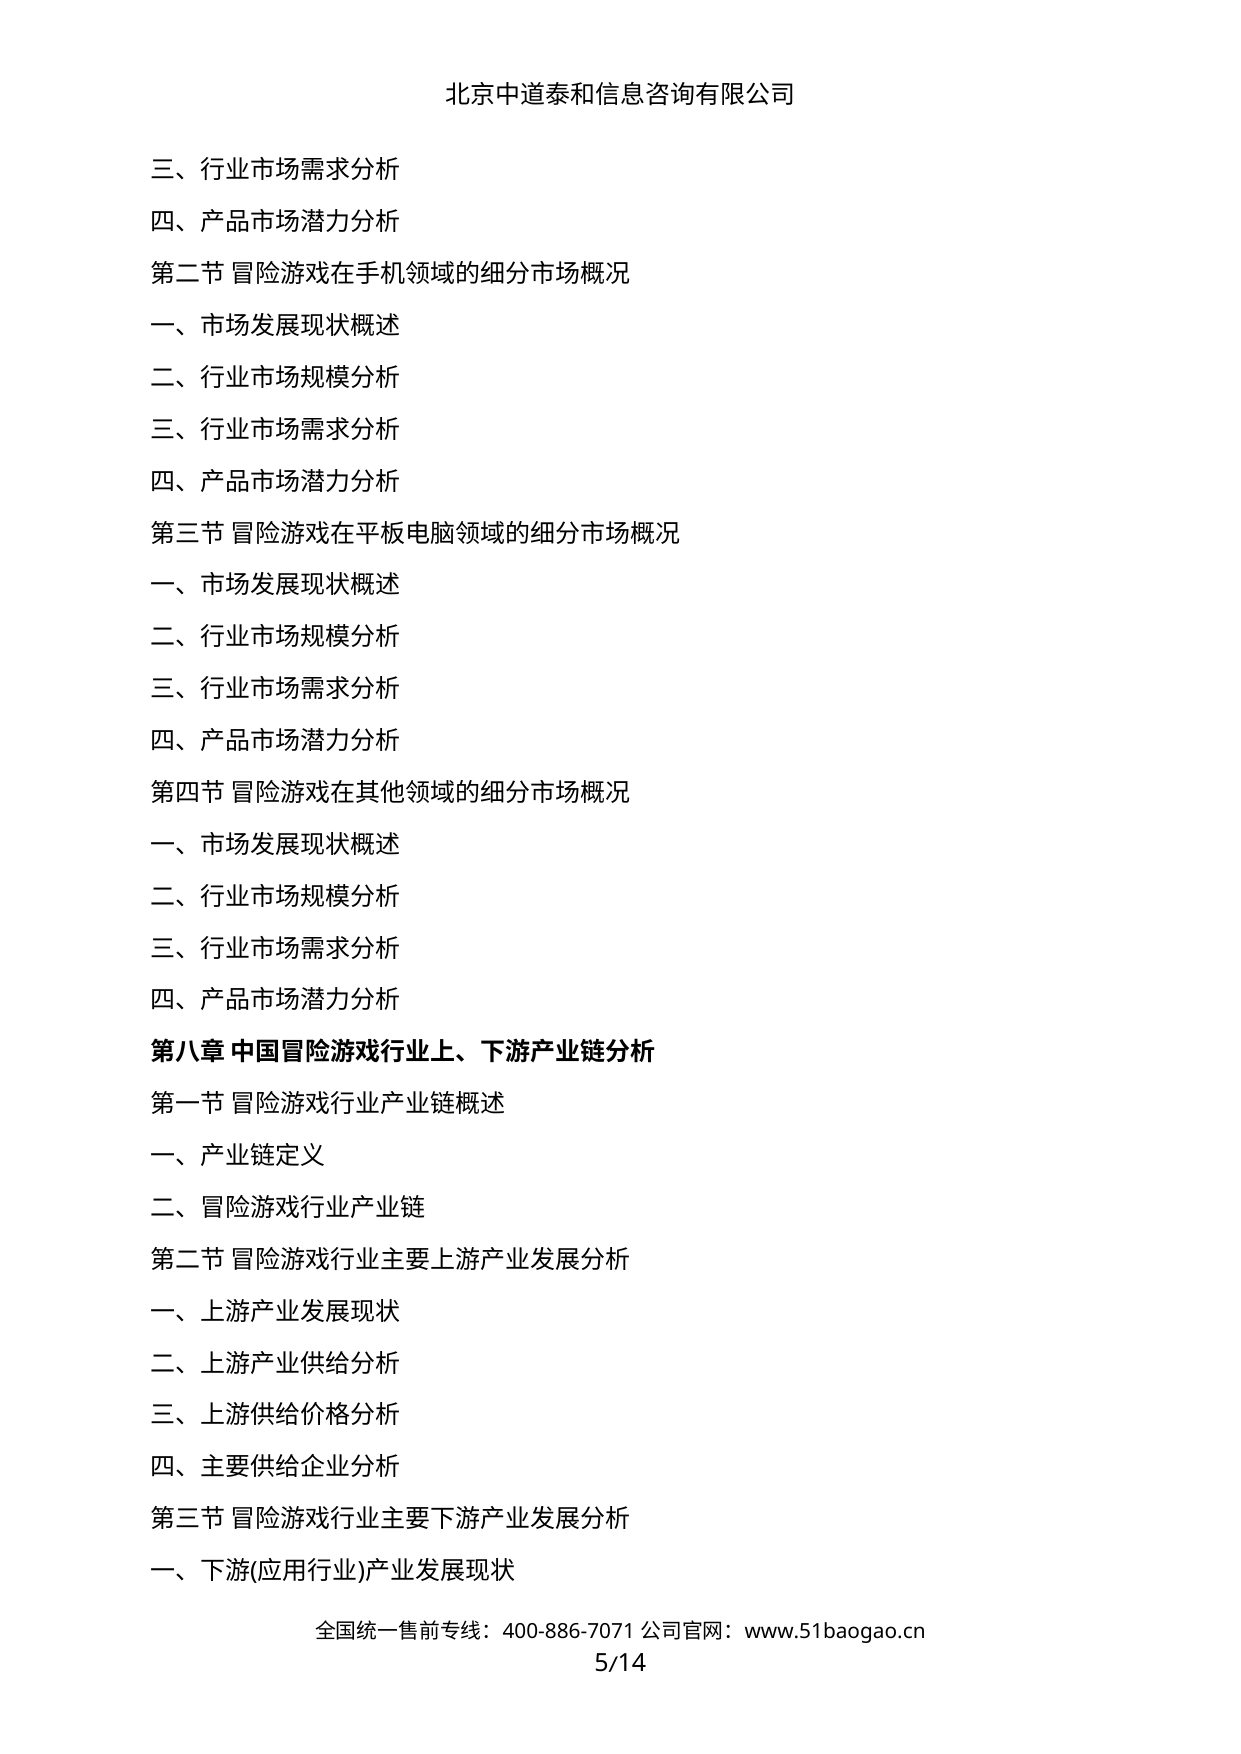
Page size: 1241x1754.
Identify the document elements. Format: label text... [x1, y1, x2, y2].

text 四、产品市场潜力分析 [150, 721, 1090, 757]
text 一、市场发展现状概述 [150, 306, 1090, 342]
text 三、行业市场需求分析 [150, 928, 1090, 964]
text 三、行业市场需求分析 [150, 150, 1090, 186]
text 一、市场发展现状概述 [150, 824, 1090, 861]
text 四、主要供给企业分析 [150, 1447, 1090, 1483]
text 第八章 中国冒险游戏行业上、下游产业链分析 [150, 1032, 1090, 1068]
text 第一节 冒险游戏行业产业链概述 [150, 1084, 1090, 1120]
text 二、上游产业供给分析 [150, 1343, 1090, 1379]
text 二、行业市场规模分析 [150, 617, 1090, 653]
text 一、上游产业发展现状 [150, 1291, 1090, 1327]
text 一、市场发展现状概述 [150, 565, 1090, 601]
text 三、上游供给价格分析 [150, 1395, 1090, 1431]
text 一、产业链定义 [150, 1136, 1090, 1172]
text 三、行业市场需求分析 [150, 409, 1090, 446]
text 二、冒险游戏行业产业链 [150, 1187, 1090, 1224]
text 第二节 冒险游戏行业主要上游产业发展分析 [150, 1239, 1090, 1276]
text 四、产品市场潜力分析 [150, 980, 1090, 1016]
text 二、行业市场规模分析 [150, 876, 1090, 912]
text 三、行业市场需求分析 [150, 669, 1090, 705]
text 第四节 冒险游戏在其他领域的细分市场概况 [150, 772, 1090, 809]
text 第三节 冒险游戏在平板电脑领域的细分市场概况 [150, 513, 1090, 549]
text 二、行业市场规模分析 [150, 357, 1090, 394]
text 一、下游(应用行业)产业发展现状 [150, 1551, 1090, 1587]
text 四、产品市场潜力分析 [150, 461, 1090, 497]
text 四、产品市场潜力分析 [150, 202, 1090, 238]
text 第三节 冒险游戏行业主要下游产业发展分析 [150, 1499, 1090, 1535]
text 第二节 冒险游戏在手机领域的细分市场概况 [150, 254, 1090, 290]
